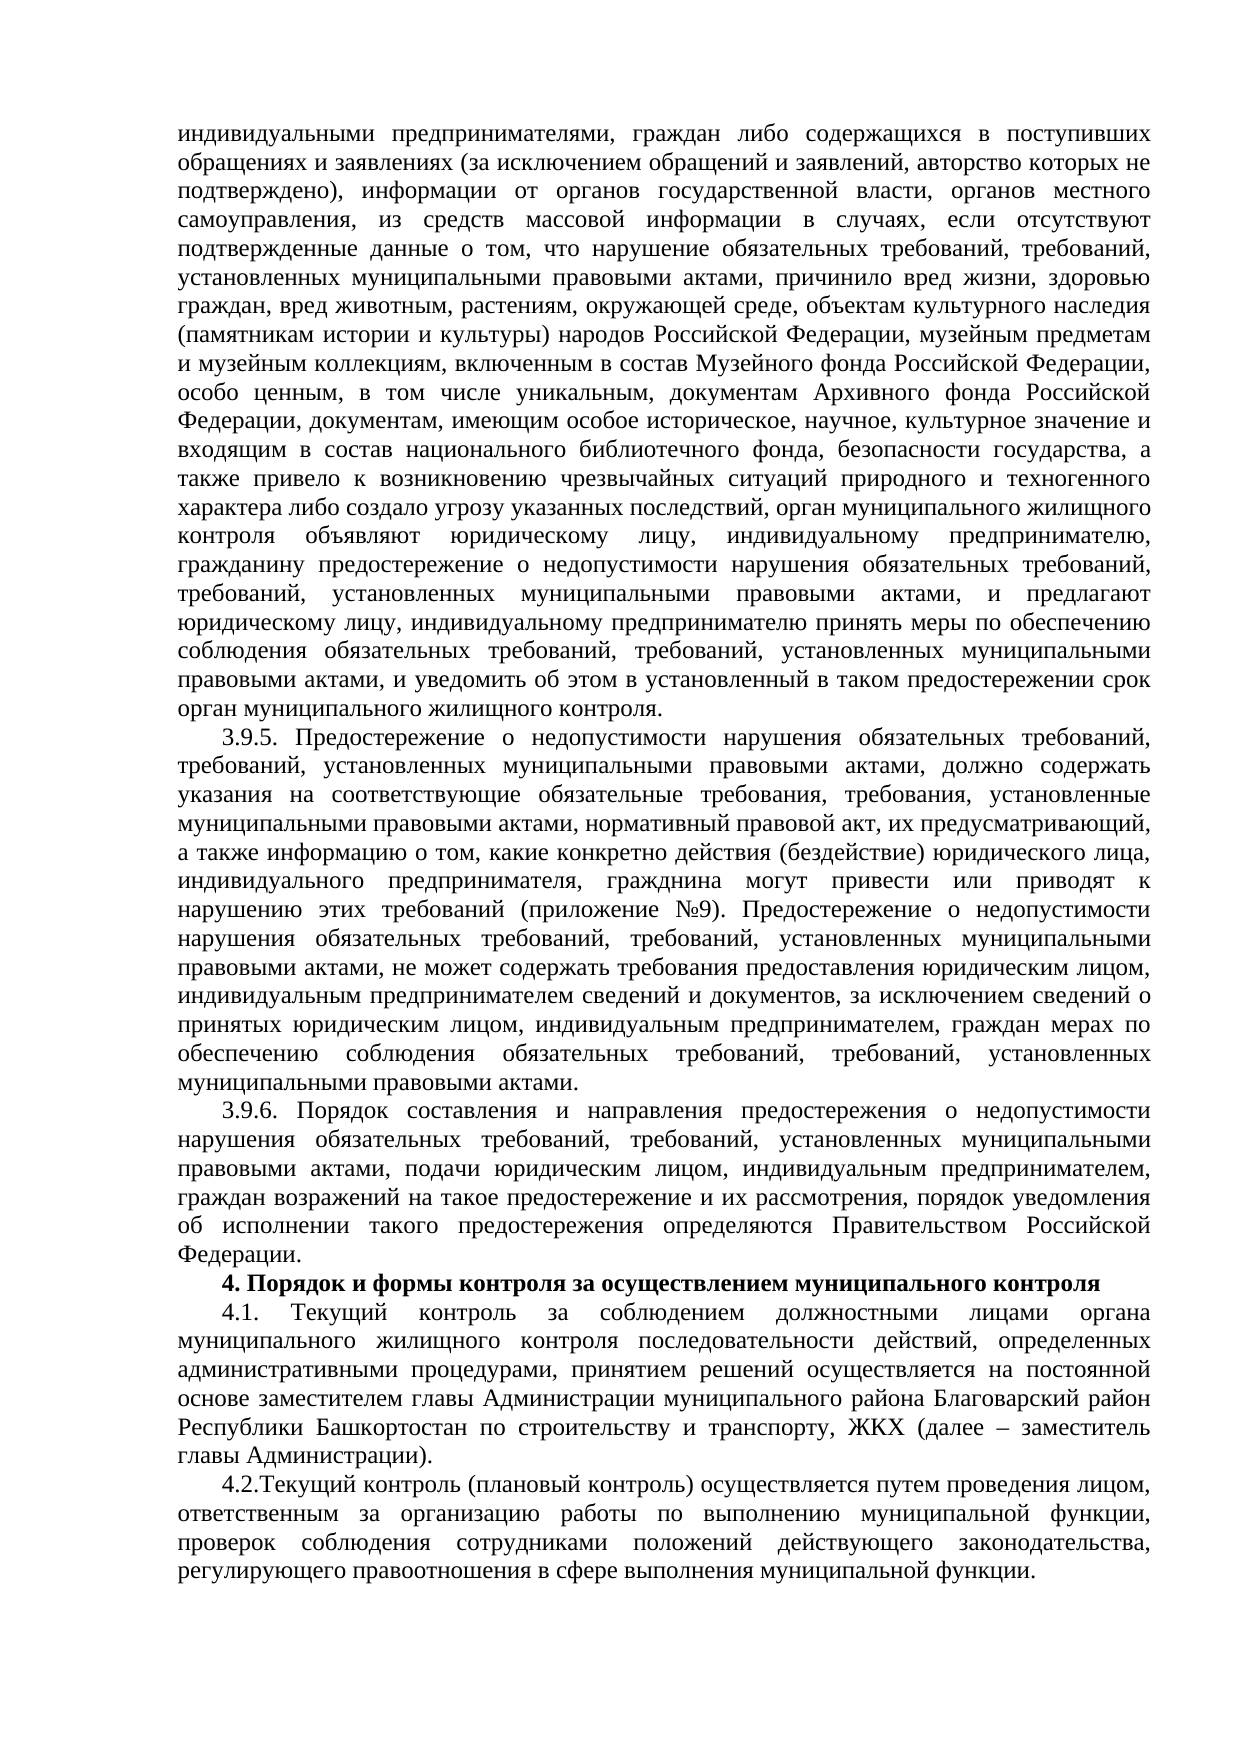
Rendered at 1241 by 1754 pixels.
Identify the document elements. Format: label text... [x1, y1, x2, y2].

text 3.9.5. Предостережение о недопустимости нарушения обязательных требований, требований, установленных муниципальными правовыми актами, должно содержать указания на соответствующие обязательные требования, требования, установленные муниципальными правовыми актами, нормативный правовой акт, их предусматривающий, а также информацию о том, какие конкретно действия (бездействие) юридического лица, индивидуального предпринимателя, гражднина могут привести или приводят к нарушению этих требований (приложение №9). Предостережение о недопустимости нарушения обязательных требований, требований, установленных муниципальными правовыми актами, не может содержать требования предоставления юридическим лицом, индивидуальным предпринимателем сведений и документов, за исключением сведений о принятых юридическим лицом, индивидуальным предпринимателем, граждан мерах по обеспечению соблюдения обязательных требований, требований, установленных муниципальными правовыми актами. [177, 722, 1152, 1096]
text 3.9.6. Порядок составления и направления предостережения о недопустимости нарушения обязательных требований, требований, установленных муниципальными правовыми актами, подачи юридическим лицом, индивидуальным предпринимателем, граждан возражений на такое предостережение и их рассмотрения, порядок уведомления об исполнении такого предостережения определяются Правительством Российской Федерации. [177, 1096, 1152, 1268]
text 4.2.Текущий контроль (плановый контроль) осуществляется путем проведения лицом, ответственным за организацию работы по выполнению муниципальной функции, проверок соблюдения сотрудниками положений действующего законодательства, регулирующего правоотношения в сфере выполнения муниципальной функции. [177, 1469, 1152, 1584]
text 4. Порядок и формы контроля за осуществлением муниципального контроля [177, 1268, 1152, 1297]
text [177, 118, 1152, 722]
text 4.1. Текущий контроль за соблюдением должностными лицами органа муниципального жилищного контроля последовательности действий, определенных административными процедурами, принятием решений осуществляется на постоянной основе заместителем главы Администрации муниципального района Благоварский район Республики Башкортостан по строительству и транспорту, ЖКХ (далее – заместитель главы Администрации). [177, 1297, 1152, 1469]
